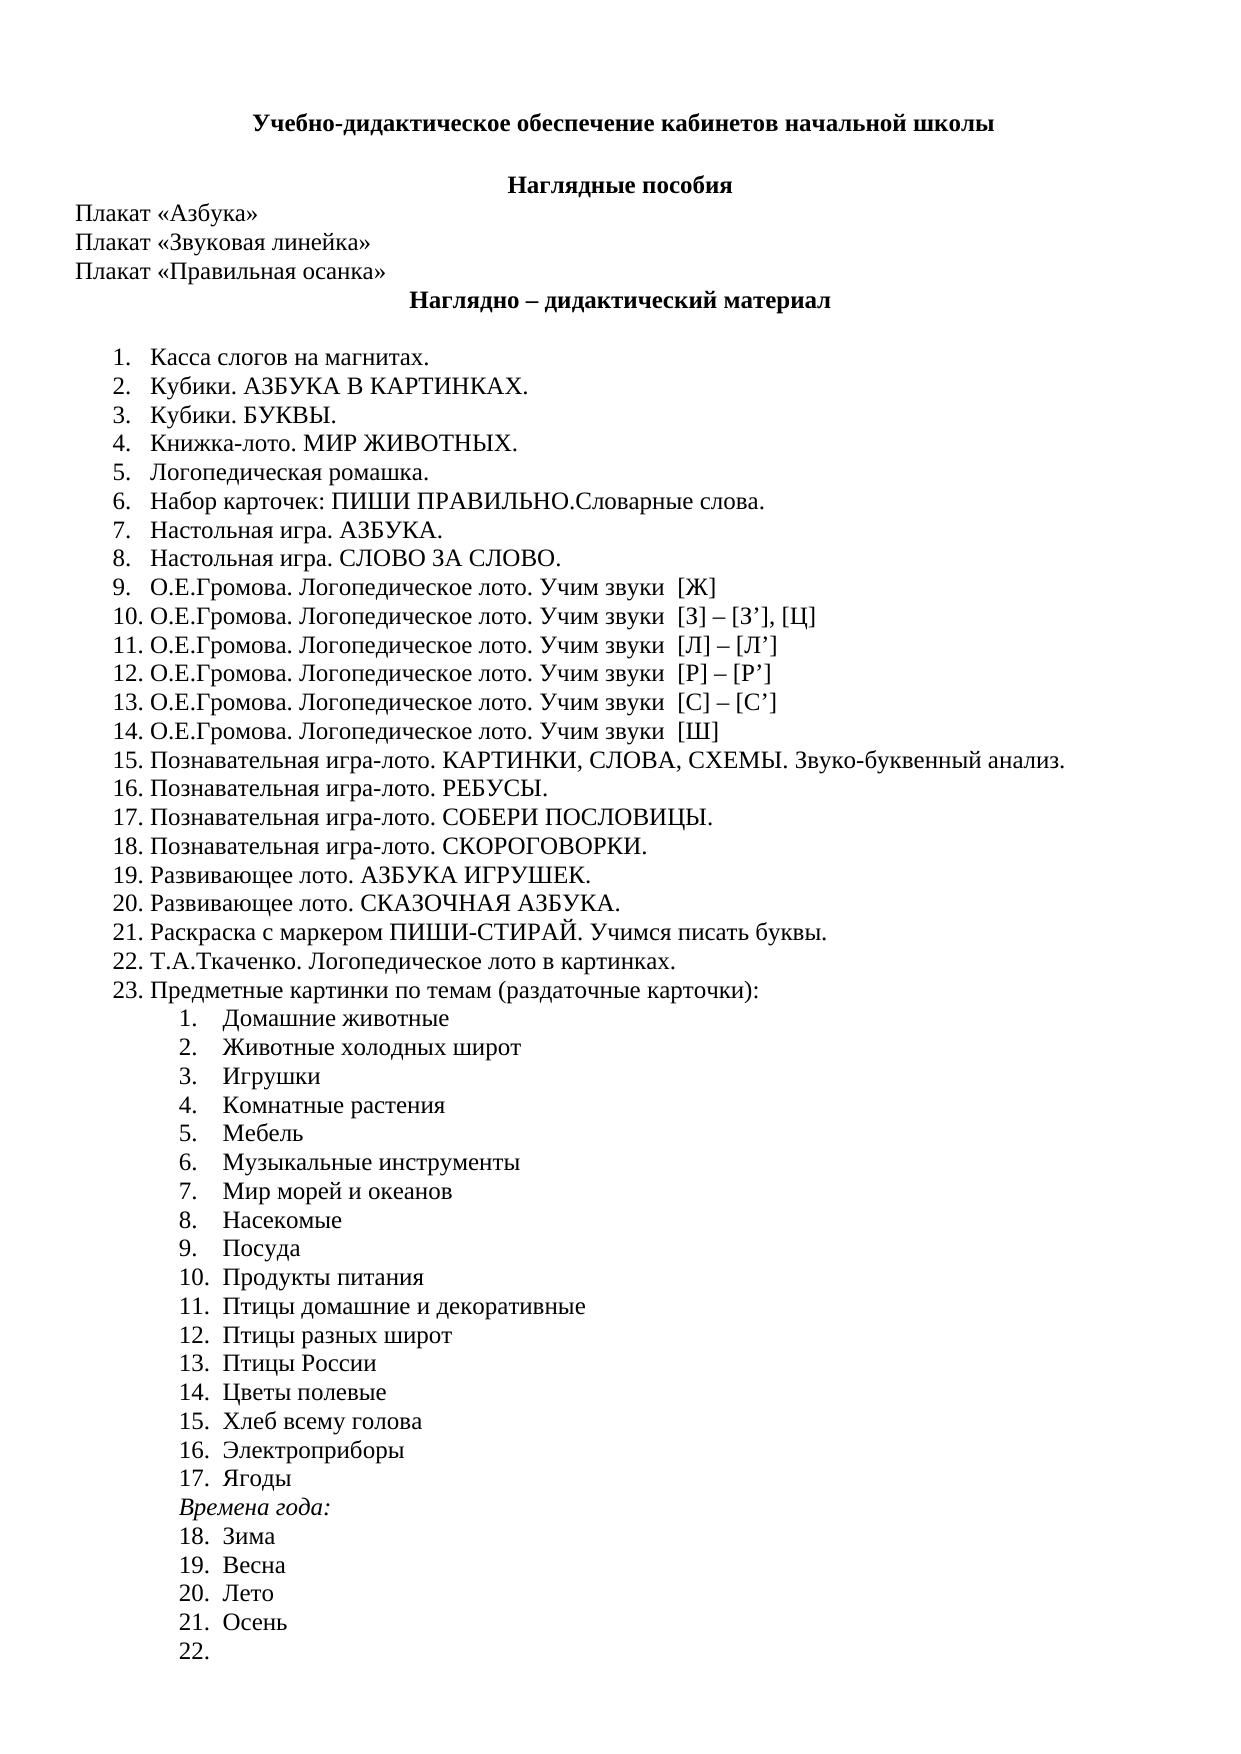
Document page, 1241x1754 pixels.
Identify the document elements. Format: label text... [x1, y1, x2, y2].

list О.Е.Громова. Логопедическое лото. Учим звуки [Р] – [Р’] [112, 658, 1165, 687]
list О.Е.Громова. Логопедическое лото. Учим звуки [З] – [З’], [Ц] [112, 601, 1165, 630]
list Продукты питания [164, 1262, 1165, 1291]
list О.Е.Громова. Логопедическое лото. Учим звуки [Ж] [112, 572, 1165, 601]
list Музыкальные инструменты [164, 1147, 1165, 1176]
list Развивающее лото. СКАЗОЧНАЯ АЗБУКА. [112, 888, 1165, 917]
list Хлеб всему голова [164, 1406, 1165, 1435]
text Наглядно – дидактический материал [75, 285, 1165, 313]
list Времена года: [164, 1492, 1165, 1521]
list Т.А.Ткаченко. Логопедическое лото в картинках. [112, 946, 1165, 975]
list Настольная игра. СЛОВО ЗА СЛОВО. [112, 543, 1165, 572]
list Мир морей и океанов [164, 1176, 1165, 1205]
list Логопедическая ромашка. [112, 457, 1165, 486]
list Познавательная игра-лото. СОБЕРИ ПОСЛОВИЦЫ. [112, 802, 1165, 831]
list О.Е.Громова. Логопедическое лото. Учим звуки [Ш] [112, 716, 1165, 745]
list Посуда [164, 1233, 1165, 1262]
list Игрушки [164, 1061, 1165, 1090]
text Учебно-дидактическое обеспечение кабинетов начальной школы [75, 108, 1165, 137]
list О.Е.Громова. Логопедическое лото. Учим звуки [С] – [С’] [112, 687, 1165, 716]
text Плакат «Правильная осанка» [75, 256, 1165, 285]
list Животные холодных широт [164, 1032, 1165, 1061]
list Кубики. АЗБУКА В КАРТИНКАХ. [112, 371, 1165, 400]
list Домашние животные [164, 1003, 1165, 1032]
list Раскраска с маркером ПИШИ-СТИРАЙ. Учимся писать буквы. [112, 917, 1165, 946]
list Настольная игра. АЗБУКА. [112, 515, 1165, 543]
list Предметные картинки по темам (раздаточные карточки): [112, 975, 1165, 1003]
list Развивающее лото. АЗБУКА ИГРУШЕК. [112, 860, 1165, 888]
list Кубики. БУКВЫ. [112, 400, 1165, 428]
list Познавательная игра-лото. СКОРОГОВОРКИ. [112, 831, 1165, 860]
list Ягоды [164, 1463, 1165, 1492]
list Птицы России [164, 1348, 1165, 1377]
list Птицы домашние и декоративные [164, 1291, 1165, 1320]
list Осень [164, 1607, 1165, 1636]
list Цветы полевые [164, 1377, 1165, 1406]
list Набор карточек: ПИШИ ПРАВИЛЬНО.Словарные слова. [112, 486, 1165, 515]
list Касса слогов на магнитах. [112, 342, 1165, 371]
list Зима [164, 1521, 1165, 1550]
list Познавательная игра-лото. РЕБУСЫ. [112, 773, 1165, 802]
list Электроприборы [164, 1435, 1165, 1463]
list Весна [164, 1550, 1165, 1578]
text Плакат «Азбука» [75, 198, 1165, 227]
list Комнатные растения [164, 1090, 1165, 1118]
text Плакат «Звуковая линейка» [75, 227, 1165, 256]
list Книжка-лото. МИР ЖИВОТНЫХ. [112, 428, 1165, 457]
list Лето [164, 1578, 1165, 1607]
list Птицы разных широт [164, 1320, 1165, 1348]
list Насекомые [164, 1205, 1165, 1233]
list Познавательная игра-лото. КАРТИНКИ, СЛОВА, СХЕМЫ. Звуко-буквенный анализ. [112, 745, 1165, 773]
list О.Е.Громова. Логопедическое лото. Учим звуки [Л] – [Л’] [112, 630, 1165, 658]
list Мебель [164, 1118, 1165, 1147]
text Наглядные пособия [75, 170, 1165, 198]
